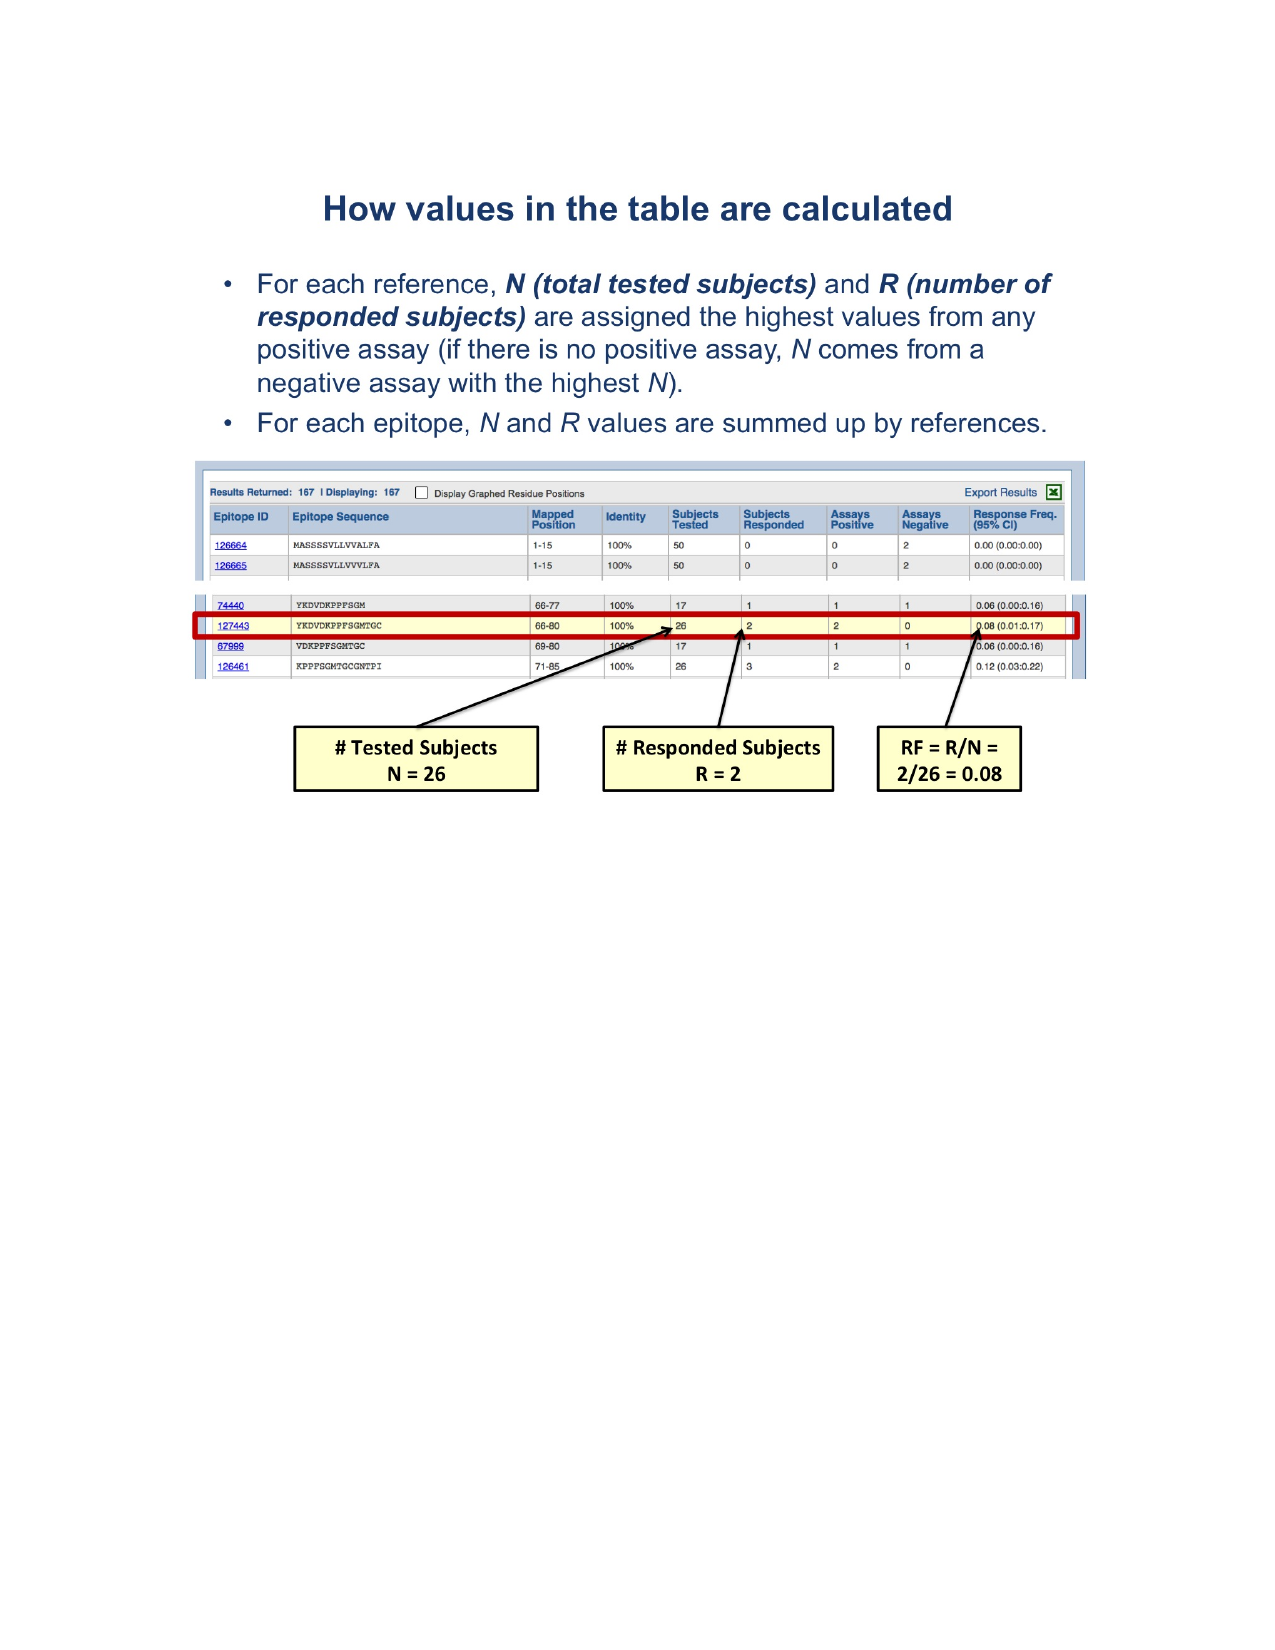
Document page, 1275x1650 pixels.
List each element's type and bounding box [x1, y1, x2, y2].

picture [187, 150, 1088, 825]
